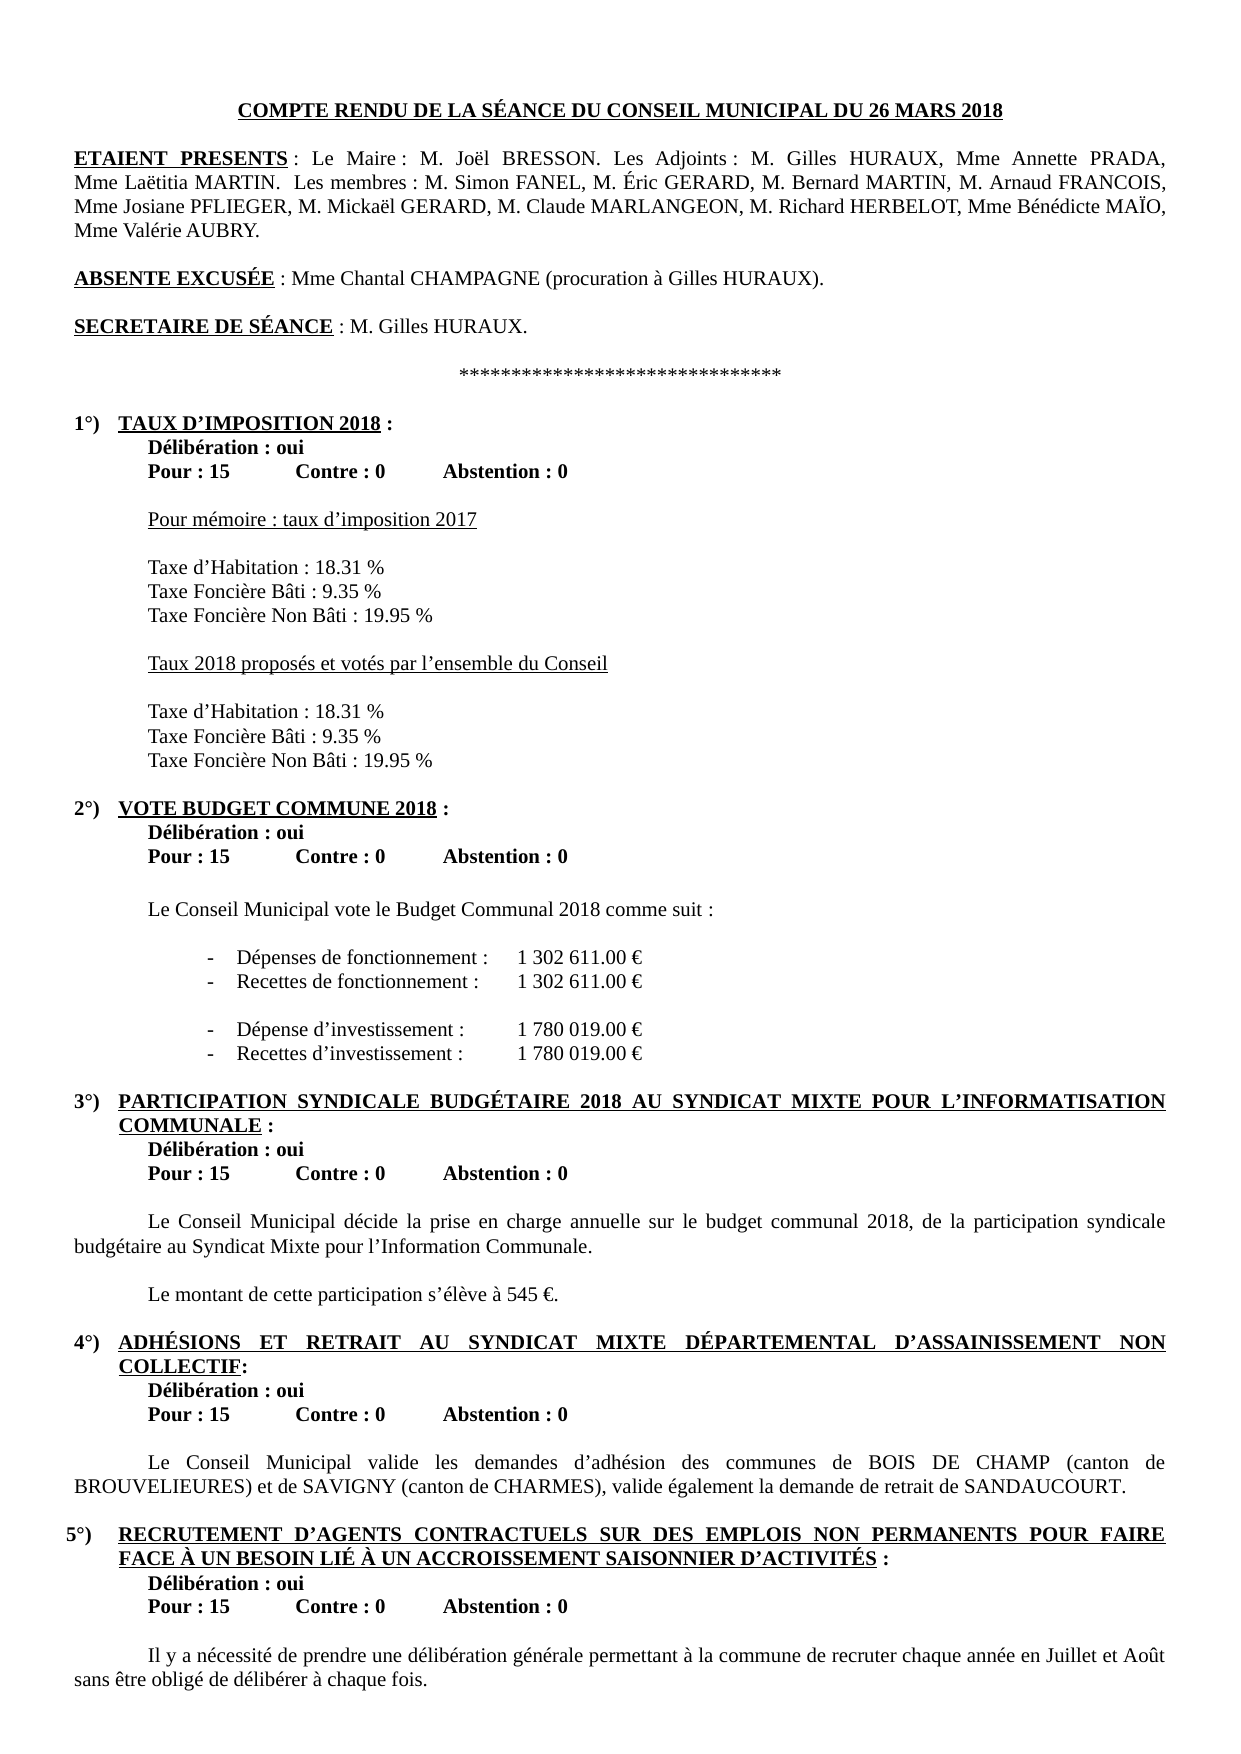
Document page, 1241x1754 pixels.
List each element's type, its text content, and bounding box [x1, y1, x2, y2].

text Le Conseil Municipal vote le Budget Communal 2018 comme suit : [74, 897, 1167, 921]
text SECRETAIRE DE SÉANCE : M. Gilles HURAUX. [74, 314, 1167, 338]
list Taxe Foncière Bâti : 9.35 % [74, 579, 1167, 603]
list Dépense d’investissement : 1 780 019.00 € [207, 1017, 1167, 1041]
text recrutement d’agents contractuels sur des emplois non permanents pour faire face à un besoin liÉ à un accroissement saisonnier d’activitÉs : [66, 1522, 1167, 1570]
text ABSENTE EXCUSÉE : Mme Chantal CHAMPAGNE (procuration à Gilles HURAUX). [74, 266, 1167, 290]
text Le Conseil Municipal valide les demandes d’adhésion des communes de BOIS DE CHAMP (canton de BROUVELIEURES) et de SAVIGNY (canton de CHARMES), valide également la demande de retrait de SANDAUCOURT. [74, 1450, 1167, 1498]
text Pour : 15 Contre : 0 Abstention : 0 [74, 844, 1167, 868]
list Délibération : oui [74, 820, 1167, 844]
list Il y a nécessité de prendre une délibération générale permettant à la commune de recruter chaque année en Juillet et Août sans être obligé de délibérer à chaque fois. [74, 1643, 1167, 1691]
list Taxe d’Habitation : 18.31 % [74, 699, 1167, 723]
text COMPTE RENDU DE LA SÉANCE DU CONSEIL MUNICIPAL DU 26 MARS 2018 [74, 98, 1167, 122]
list Le montant de cette participation s’élève à 545 €. [74, 1282, 1167, 1306]
text Pour : 15 Contre : 0 Abstention : 0 [74, 1161, 1167, 1185]
text Délibération : oui [74, 1137, 1167, 1161]
text participation syndicale budgÉtaire 2018 au syndicat mixte pour l’informatisation communale : [74, 1089, 1167, 1137]
text Pour : 15 Contre : 0 Abstention : 0 [74, 459, 1167, 483]
text taux d’imposition 2018 : [74, 411, 1167, 435]
text vote budget commune 2018 : [74, 796, 1167, 820]
list Recettes d’investissement : 1 780 019.00 € [207, 1041, 1167, 1065]
list Recettes de fonctionnement : 1 302 611.00 € [207, 969, 1167, 993]
text Pour : 15 Contre : 0 Abstention : 0 [74, 1402, 1167, 1426]
list Taux 2018 proposés et votés par l’ensemble du Conseil [74, 651, 1167, 675]
text Délibération : oui [74, 435, 1167, 459]
text Pour : 15 Contre : 0 Abstention : 0 [74, 1594, 1167, 1618]
list Taxe Foncière Non Bâti : 19.95 % [74, 748, 1167, 772]
list Dépenses de fonctionnement : 1 302 611.00 € [207, 945, 1167, 969]
text ******************************* [74, 363, 1167, 387]
list Délibération : oui [74, 1570, 1167, 1594]
text Délibération : oui [74, 1378, 1167, 1402]
text ETAIENT PRESENTS : Le Maire : M. Joël BRESSON. Les Adjoints : M. Gilles HURAUX, Mme Annette PRADA, Mme Laëtitia MARTIN. Les membres : M. Simon FANEL, M. Éric GERARD, M. Bernard MARTIN, M. Arnaud FRANCOIS, Mme Josiane PFLIEGER, M. Mickaël GERARD, M. Claude MARLANGEON, M. Richard HERBELOT, Mme Bénédicte MAÏO, Mme Valérie AUBRY. [74, 146, 1167, 242]
list Taxe d’Habitation : 18.31 % [74, 555, 1167, 579]
text adhésions et retrait au syndicat mixte départemental d’assainissement non collectif: [74, 1330, 1167, 1378]
list Pour mémoire : taux d’imposition 2017 [74, 507, 1167, 531]
list Taxe Foncière Bâti : 9.35 % [74, 723, 1167, 748]
list Le Conseil Municipal décide la prise en charge annuelle sur le budget communal 2018, de la participation syndicale budgétaire au Syndicat Mixte pour l’Information Communale. [74, 1209, 1167, 1258]
list Taxe Foncière Non Bâti : 19.95 % [74, 603, 1167, 627]
